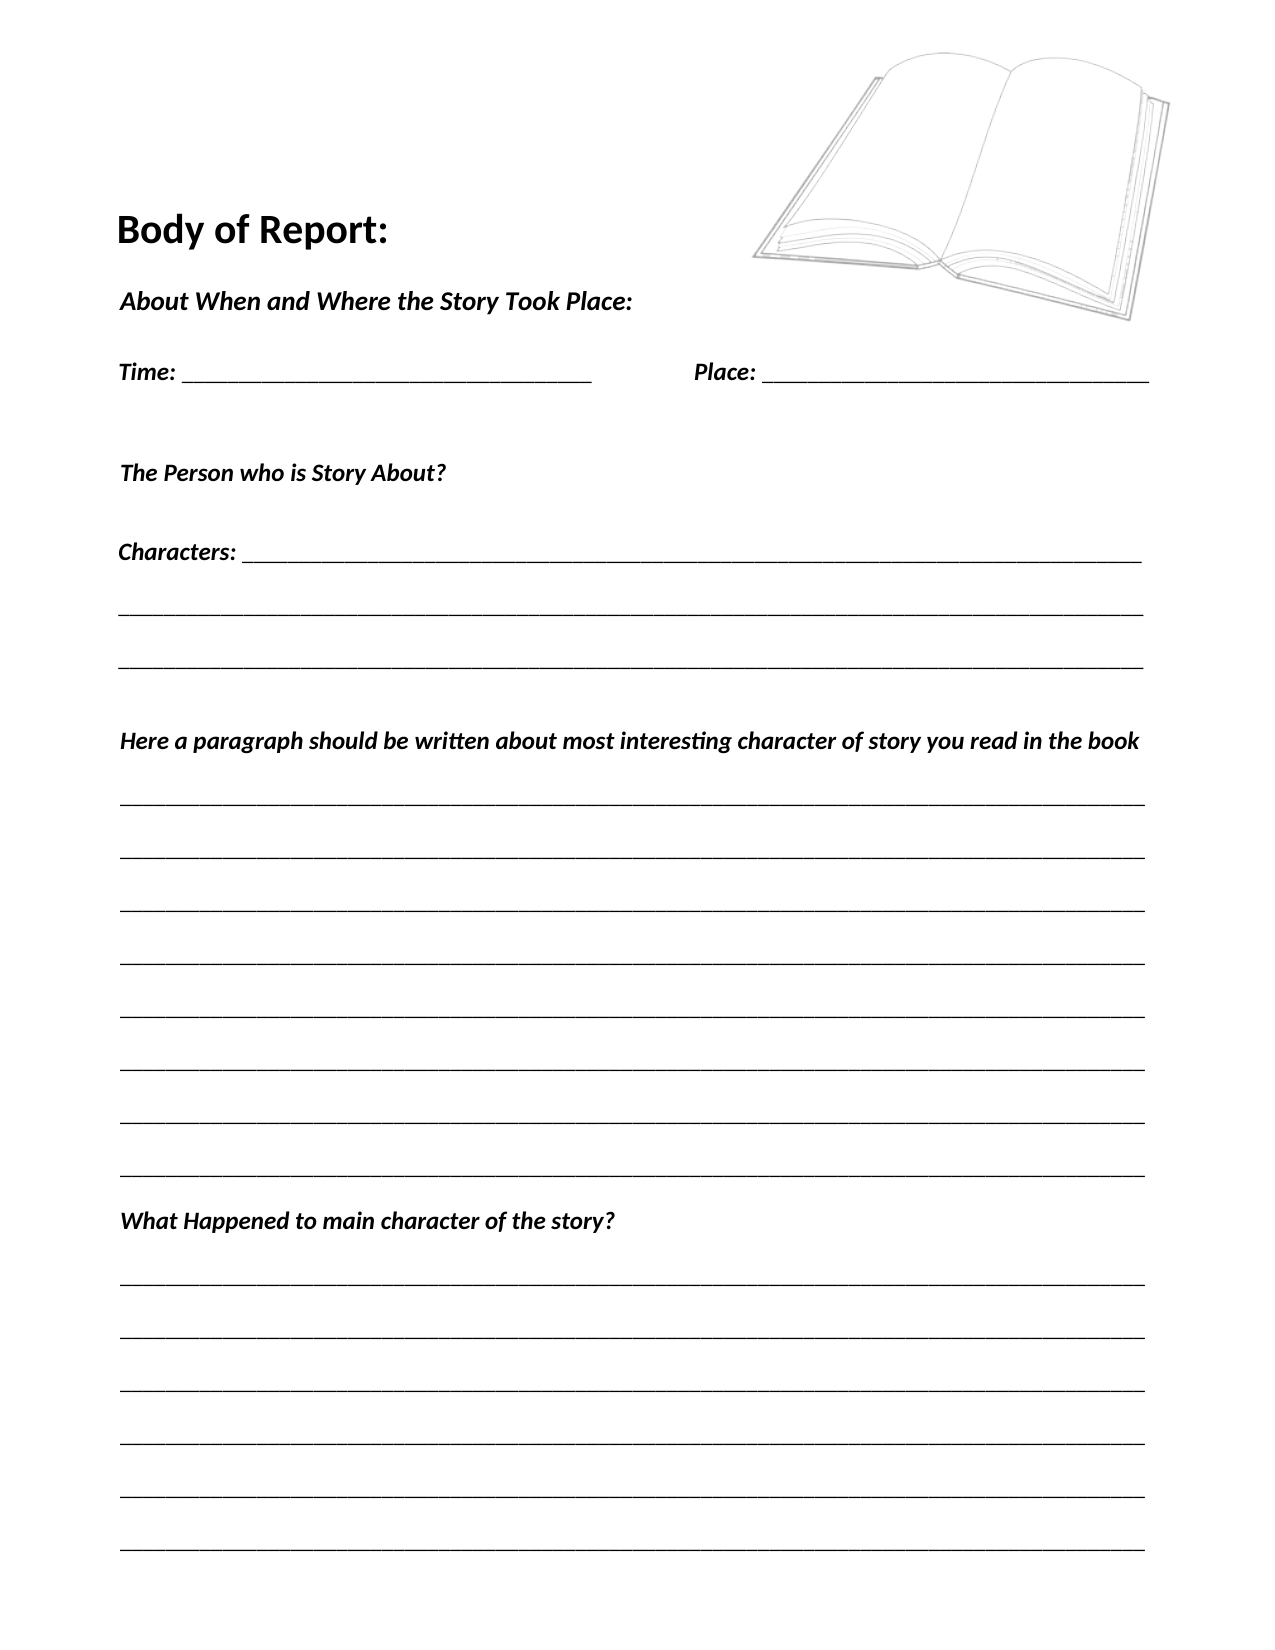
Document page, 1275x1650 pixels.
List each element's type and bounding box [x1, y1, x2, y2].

picture [750, 50, 1174, 326]
